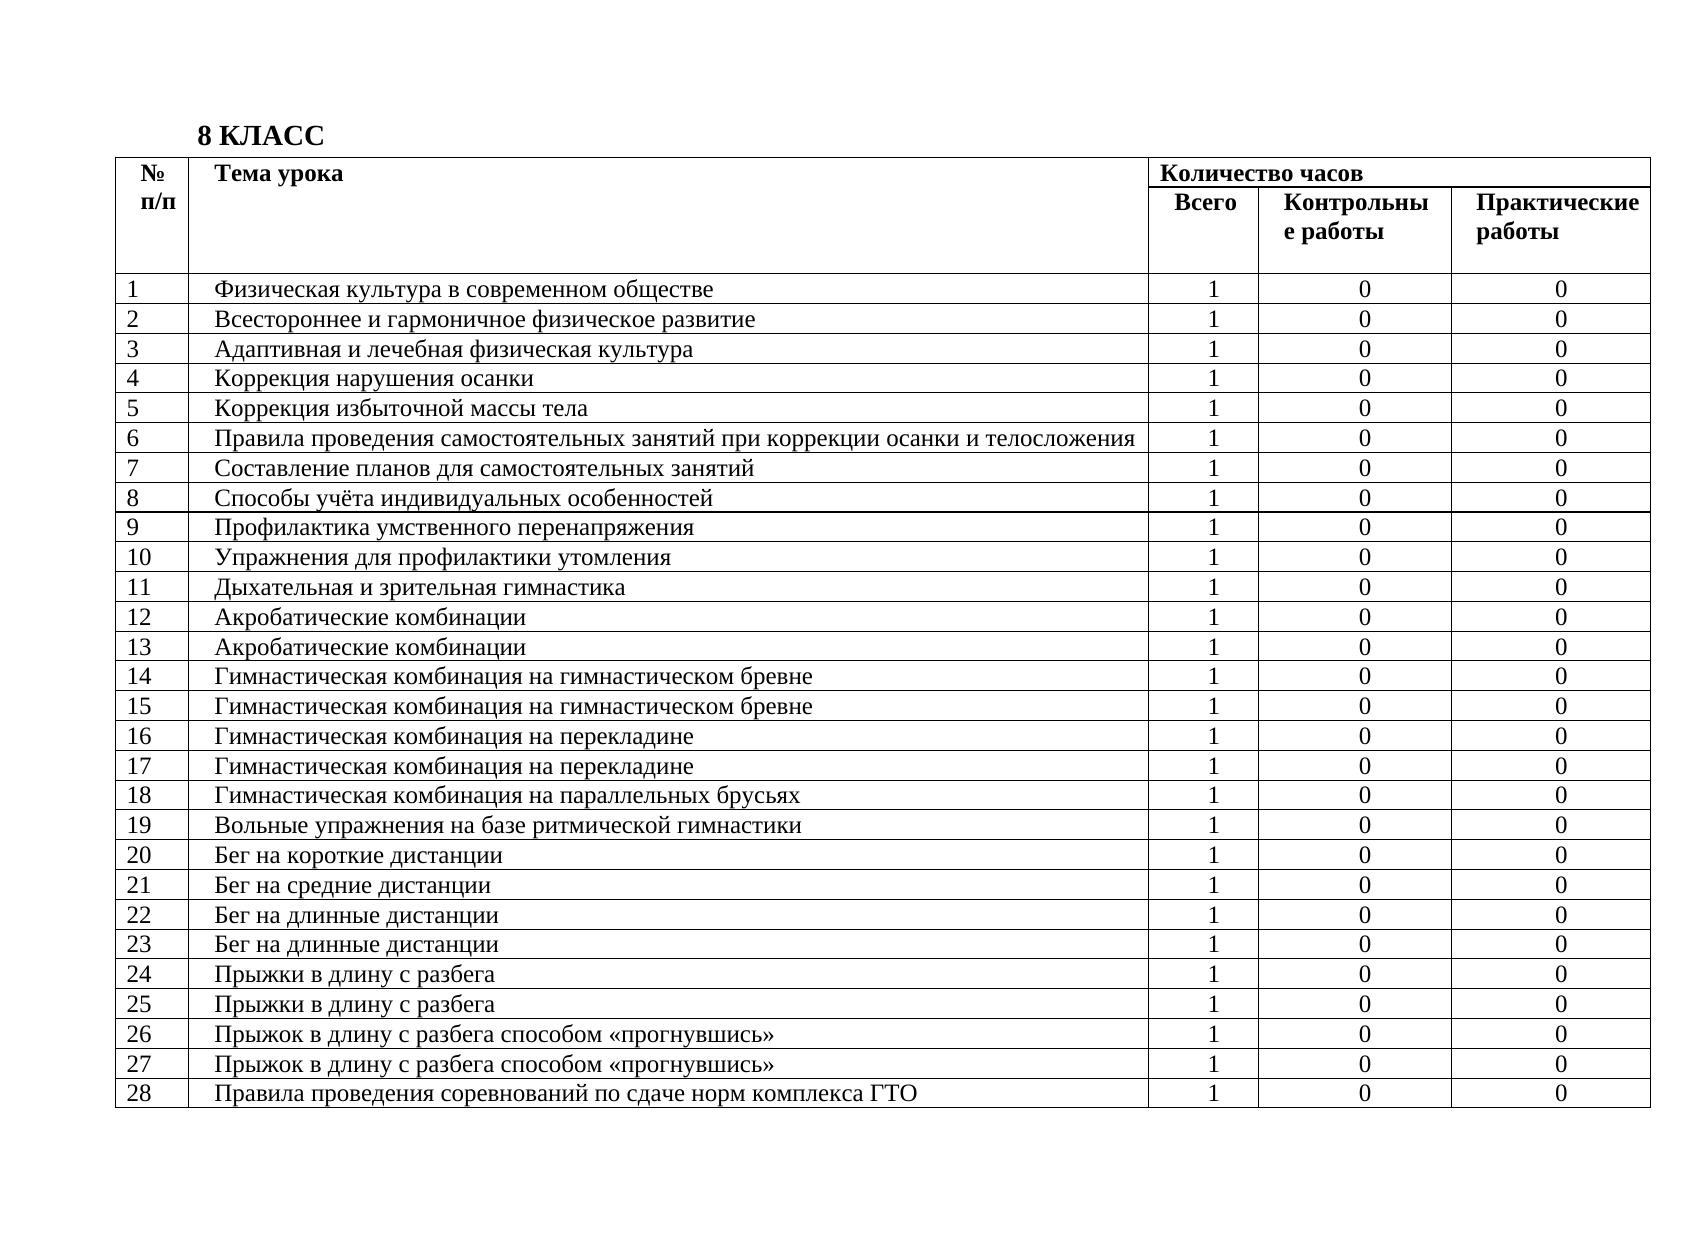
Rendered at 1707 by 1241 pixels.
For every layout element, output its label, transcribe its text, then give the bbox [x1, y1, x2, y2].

table_cell 0 [1452, 334, 1650, 362]
table_cell Практические работы [1452, 188, 1650, 273]
table_cell 12 [116, 602, 188, 631]
table_cell 16 [116, 721, 188, 750]
table_cell 1 [1149, 870, 1258, 899]
table_cell 0 [1452, 483, 1650, 511]
table_cell 0 [1452, 721, 1650, 750]
table_cell 0 [1452, 542, 1650, 571]
table_cell 0 [1452, 513, 1650, 541]
table_cell 25 [116, 989, 188, 1018]
table_cell 0 [1452, 453, 1650, 482]
table_cell Всего [1149, 188, 1258, 273]
table_cell Вольные упражнения на базе ритмической гимнастики [189, 810, 1148, 839]
table_cell 0 [1452, 274, 1650, 303]
table_cell 0 [1259, 542, 1451, 571]
table_cell Всестороннее и гармоничное физическое развитие [189, 304, 1148, 333]
table_cell Акробатические комбинации [189, 632, 1148, 660]
table_cell 0 [1259, 632, 1451, 660]
table_cell 0 [1452, 572, 1650, 601]
table_cell Гимнастическая комбинация на перекладине [189, 751, 1148, 779]
table_cell 0 [1259, 870, 1451, 899]
table_cell Бег на длинные дистанции [189, 900, 1148, 928]
table_cell 0 [1452, 393, 1650, 422]
table_header Тема урока [189, 158, 1148, 273]
table_cell 0 [1259, 959, 1451, 988]
table_cell 10 [116, 542, 188, 571]
table_header Количество часов [1149, 158, 1650, 186]
table_cell 20 [116, 840, 188, 869]
table_cell 0 [1259, 989, 1451, 1018]
table_cell 24 [116, 959, 188, 988]
table_cell 11 [116, 572, 188, 601]
table_cell Гимнастическая комбинация на гимнастическом бревне [189, 661, 1148, 690]
table_cell 0 [1452, 989, 1650, 1018]
table_cell 0 [1452, 870, 1650, 899]
table_cell 0 [1259, 721, 1451, 750]
table_cell 0 [1452, 840, 1650, 869]
table_cell 0 [1259, 304, 1451, 333]
table_cell Физическая культура в современном обществе [189, 274, 1148, 303]
table_cell 0 [1452, 423, 1650, 452]
table_cell 0 [1259, 900, 1451, 928]
table_cell 26 [116, 1019, 188, 1048]
table_cell 0 [1452, 1079, 1650, 1107]
table_cell 0 [1259, 513, 1451, 541]
table_cell Акробатические комбинации [189, 602, 1148, 631]
table_cell 1 [1149, 661, 1258, 690]
table_cell 6 [116, 423, 188, 452]
table_cell 0 [1259, 691, 1451, 720]
table_cell Составление планов для самостоятельных занятий [189, 453, 1148, 482]
table_cell Правила проведения самостоятельных занятий при коррекции осанки и телосложения [189, 423, 1148, 452]
table_cell 0 [1259, 1049, 1451, 1077]
table_cell Дыхательная и зрительная гимнастика [189, 572, 1148, 601]
table_cell 0 [1259, 364, 1451, 392]
table_cell 0 [1452, 602, 1650, 631]
table_cell Коррекция избыточной массы тела [189, 393, 1148, 422]
table_cell Упражнения для профилактики утомления [189, 542, 1148, 571]
table_cell 0 [1259, 274, 1451, 303]
table_cell 1 [1149, 959, 1258, 988]
table_cell 0 [1259, 393, 1451, 422]
table_cell 0 [1259, 423, 1451, 452]
table_cell Коррекция нарушения осанки [189, 364, 1148, 392]
table_cell 21 [116, 870, 188, 899]
table_cell 1 [1149, 542, 1258, 571]
table_cell Способы учёта индивидуальных особенностей [189, 483, 1148, 511]
table_cell 0 [1259, 840, 1451, 869]
table_cell Профилактика умственного перенапряжения [189, 513, 1148, 541]
table_cell 1 [1149, 364, 1258, 392]
table_cell 0 [1259, 602, 1451, 631]
table_cell 0 [1452, 930, 1650, 958]
table_cell Гимнастическая комбинация на параллельных брусьях [189, 781, 1148, 809]
table_cell 0 [1452, 751, 1650, 779]
table_cell 1 [1149, 274, 1258, 303]
table_cell Прыжок в длину с разбега способом «прогнувшись» [189, 1019, 1148, 1048]
table_cell 0 [1259, 781, 1451, 809]
table_cell 13 [116, 632, 188, 660]
table_cell Бег на длинные дистанции [189, 930, 1148, 958]
table_cell 1 [1149, 930, 1258, 958]
table_cell Адаптивная и лечебная физическая культура [189, 334, 1148, 362]
table_cell 0 [1259, 572, 1451, 601]
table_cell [189, 1079, 1148, 1107]
table_cell Гимнастическая комбинация на гимнастическом бревне [189, 691, 1148, 720]
table_cell 0 [1452, 900, 1650, 928]
table_cell 1 [1149, 393, 1258, 422]
table_cell Бег на средние дистанции [189, 870, 1148, 899]
table_cell 0 [1452, 1049, 1650, 1077]
table_cell 1 [1149, 423, 1258, 452]
table_cell 0 [1452, 781, 1650, 809]
table_cell Контрольные работы [1259, 188, 1451, 273]
table_cell 1 [1149, 334, 1258, 362]
table_cell 0 [1259, 1079, 1451, 1107]
table_cell 1 [1149, 810, 1258, 839]
table_cell 0 [1452, 364, 1650, 392]
table_cell 1 [1149, 572, 1258, 601]
table_cell 1 [1149, 1019, 1258, 1048]
table_cell 1 [1149, 691, 1258, 720]
table_cell 14 [116, 661, 188, 690]
table_cell 0 [1259, 751, 1451, 779]
table_cell 1 [1149, 453, 1258, 482]
table_cell 0 [1259, 661, 1451, 690]
table_cell 1 [1149, 483, 1258, 511]
table_cell 9 [116, 513, 188, 541]
table_cell 1 [1149, 781, 1258, 809]
table_cell 18 [116, 781, 188, 809]
table_cell 1 [1149, 304, 1258, 333]
table_cell 22 [116, 900, 188, 928]
table_cell 5 [116, 393, 188, 422]
table_cell 0 [1452, 959, 1650, 988]
table_cell 1 [1149, 602, 1258, 631]
table_cell 1 [1149, 900, 1258, 928]
table_cell 23 [116, 930, 188, 958]
table_cell 0 [1259, 930, 1451, 958]
table_cell Прыжки в длину с разбега [189, 959, 1148, 988]
text 8 КЛАСС [190, 118, 1618, 152]
table_cell 0 [1452, 661, 1650, 690]
table_cell 1 [1149, 632, 1258, 660]
table_cell 1 [1149, 1049, 1258, 1077]
table_cell 1 [1149, 840, 1258, 869]
table_cell 1 [1149, 721, 1258, 750]
table_cell 0 [1452, 632, 1650, 660]
table_cell 0 [1452, 691, 1650, 720]
table_cell 28 [116, 1079, 188, 1107]
table_cell 0 [1259, 453, 1451, 482]
table_cell 1 [116, 274, 188, 303]
table_cell 19 [116, 810, 188, 839]
table_cell 8 [116, 483, 188, 511]
table_cell Гимнастическая комбинация на перекладине [189, 721, 1148, 750]
table_cell 0 [1259, 1019, 1451, 1048]
table_cell 1 [1149, 989, 1258, 1018]
table_cell 0 [1452, 304, 1650, 333]
table_cell 27 [116, 1049, 188, 1077]
table_cell Прыжок в длину с разбега способом «прогнувшись» [189, 1049, 1148, 1077]
table_cell Прыжки в длину с разбега [189, 989, 1148, 1018]
table_cell 2 [116, 304, 188, 333]
table_cell 17 [116, 751, 188, 779]
table_cell 0 [1452, 810, 1650, 839]
table_cell 15 [116, 691, 188, 720]
table_cell 4 [116, 364, 188, 392]
table_header № п/п [116, 158, 188, 273]
table_cell 1 [1149, 751, 1258, 779]
table_cell 0 [1259, 483, 1451, 511]
table_cell 1 [1149, 513, 1258, 541]
table_cell 1 [1149, 1079, 1258, 1107]
table_cell 0 [1259, 334, 1451, 362]
table_cell 7 [116, 453, 188, 482]
table_cell 0 [1452, 1019, 1650, 1048]
table_cell Бег на короткие дистанции [189, 840, 1148, 869]
table_cell 0 [1259, 810, 1451, 839]
table_cell 3 [116, 334, 188, 362]
